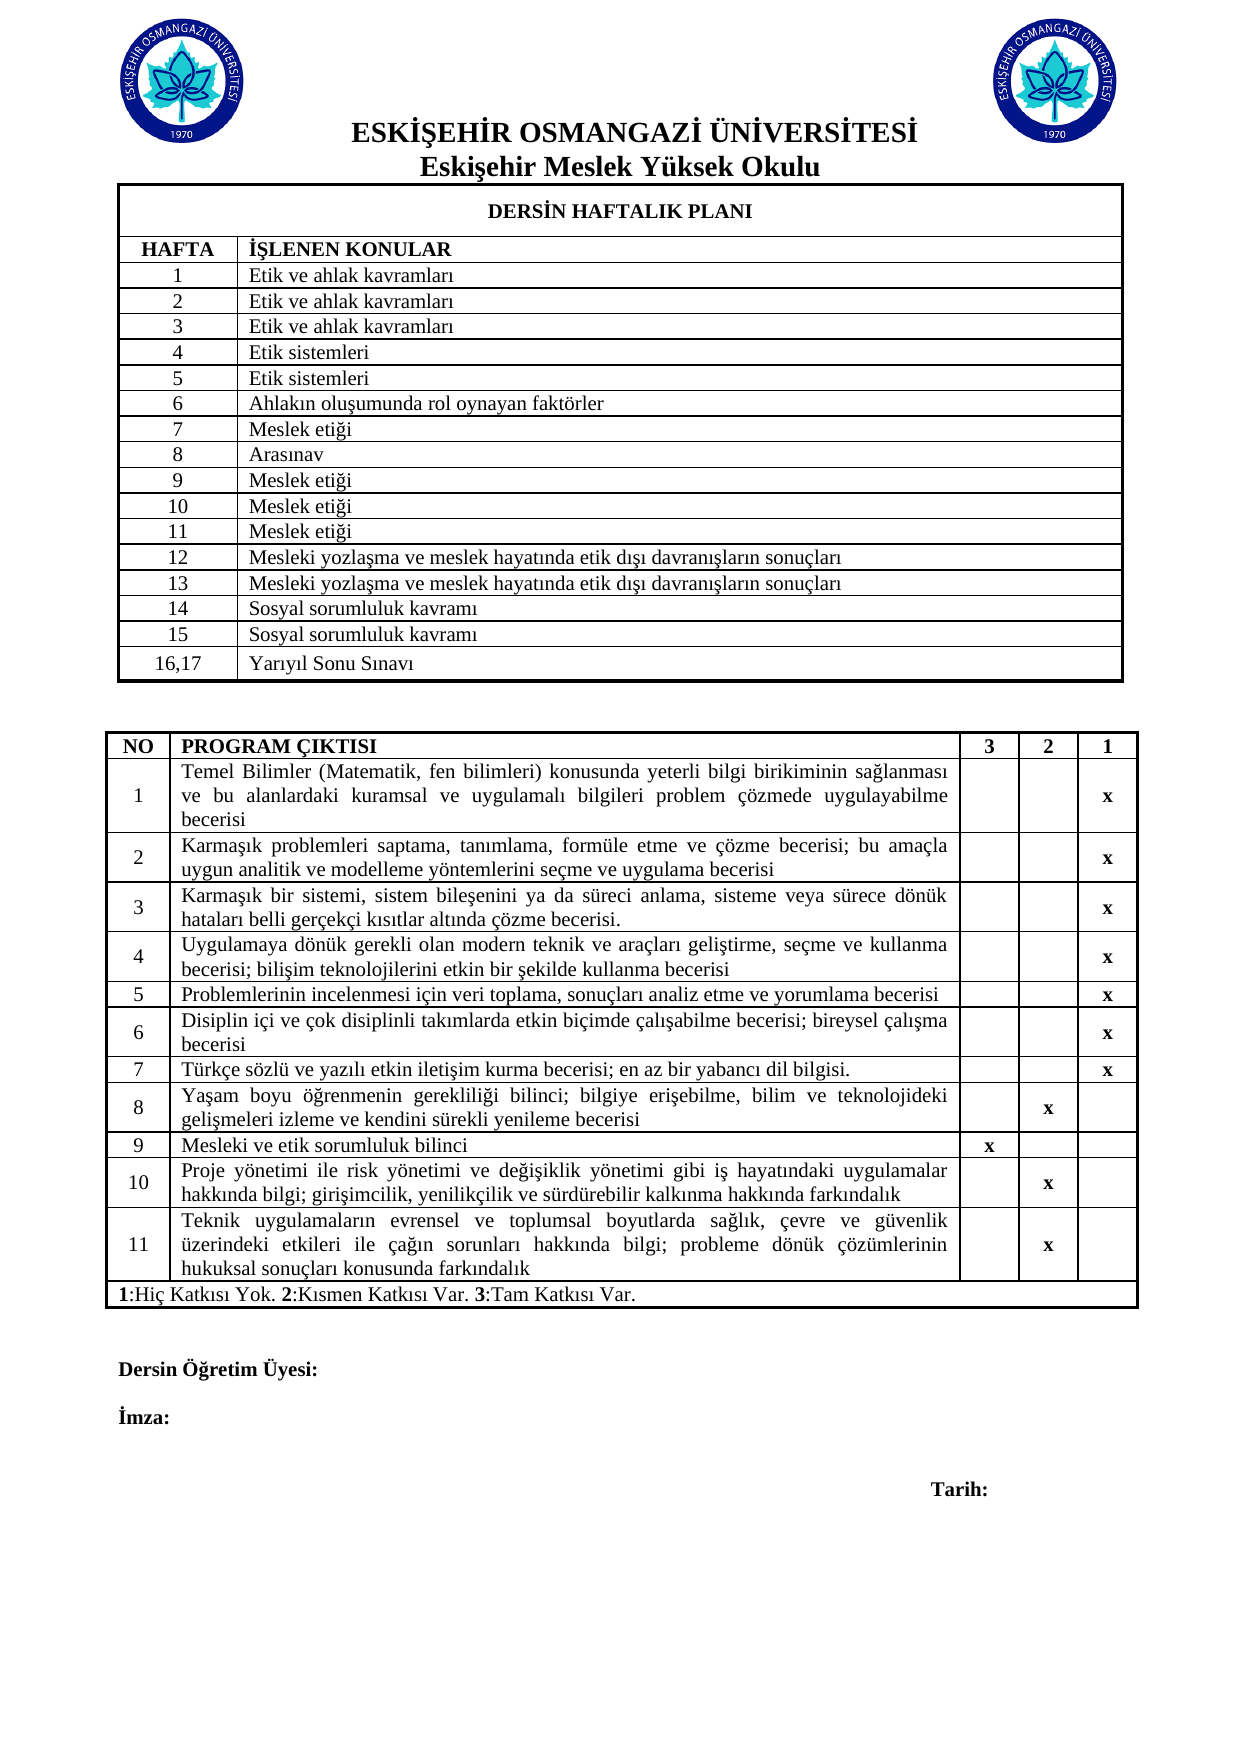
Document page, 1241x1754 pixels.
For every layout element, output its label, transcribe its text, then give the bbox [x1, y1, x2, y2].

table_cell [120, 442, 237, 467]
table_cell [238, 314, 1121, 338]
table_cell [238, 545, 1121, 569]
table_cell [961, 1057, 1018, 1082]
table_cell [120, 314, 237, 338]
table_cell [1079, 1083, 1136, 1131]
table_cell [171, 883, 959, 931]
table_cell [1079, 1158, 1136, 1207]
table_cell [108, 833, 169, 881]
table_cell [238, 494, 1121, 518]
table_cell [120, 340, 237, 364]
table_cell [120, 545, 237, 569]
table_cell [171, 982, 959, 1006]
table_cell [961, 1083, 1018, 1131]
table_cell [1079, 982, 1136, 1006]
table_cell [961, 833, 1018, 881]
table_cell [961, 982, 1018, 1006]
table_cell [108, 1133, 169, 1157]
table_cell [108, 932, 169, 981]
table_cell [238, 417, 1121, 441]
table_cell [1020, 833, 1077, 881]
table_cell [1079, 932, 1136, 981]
text İmza: Tarih: [118, 1405, 1122, 1501]
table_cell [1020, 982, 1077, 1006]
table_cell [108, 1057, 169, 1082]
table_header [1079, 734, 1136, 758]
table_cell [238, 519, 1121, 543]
picture [118, 17, 245, 143]
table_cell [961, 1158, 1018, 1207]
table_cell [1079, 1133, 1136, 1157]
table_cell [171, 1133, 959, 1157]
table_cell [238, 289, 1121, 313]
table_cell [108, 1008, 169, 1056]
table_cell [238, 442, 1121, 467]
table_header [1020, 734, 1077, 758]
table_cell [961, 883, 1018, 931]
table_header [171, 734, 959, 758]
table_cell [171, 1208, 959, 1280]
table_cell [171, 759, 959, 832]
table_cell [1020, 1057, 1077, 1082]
text Dersin Öğretim Üyesi: [118, 1357, 1122, 1381]
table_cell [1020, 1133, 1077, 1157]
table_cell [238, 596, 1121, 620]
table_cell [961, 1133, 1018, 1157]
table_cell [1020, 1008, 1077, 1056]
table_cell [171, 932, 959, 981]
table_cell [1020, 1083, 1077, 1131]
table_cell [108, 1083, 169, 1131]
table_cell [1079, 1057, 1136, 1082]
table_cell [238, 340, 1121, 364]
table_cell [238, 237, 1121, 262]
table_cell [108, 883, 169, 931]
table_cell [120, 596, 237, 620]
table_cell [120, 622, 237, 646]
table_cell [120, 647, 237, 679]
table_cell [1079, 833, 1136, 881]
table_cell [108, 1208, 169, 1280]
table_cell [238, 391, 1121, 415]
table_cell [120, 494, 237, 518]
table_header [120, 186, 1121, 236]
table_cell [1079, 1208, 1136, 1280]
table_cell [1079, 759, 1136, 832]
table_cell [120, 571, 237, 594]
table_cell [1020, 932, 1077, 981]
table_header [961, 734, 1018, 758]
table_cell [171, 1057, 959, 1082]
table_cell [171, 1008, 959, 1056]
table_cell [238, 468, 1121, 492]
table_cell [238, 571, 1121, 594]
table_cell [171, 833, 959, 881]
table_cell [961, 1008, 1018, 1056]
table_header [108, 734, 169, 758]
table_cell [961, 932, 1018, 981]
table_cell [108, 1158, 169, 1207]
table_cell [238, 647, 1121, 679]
picture [991, 17, 1118, 143]
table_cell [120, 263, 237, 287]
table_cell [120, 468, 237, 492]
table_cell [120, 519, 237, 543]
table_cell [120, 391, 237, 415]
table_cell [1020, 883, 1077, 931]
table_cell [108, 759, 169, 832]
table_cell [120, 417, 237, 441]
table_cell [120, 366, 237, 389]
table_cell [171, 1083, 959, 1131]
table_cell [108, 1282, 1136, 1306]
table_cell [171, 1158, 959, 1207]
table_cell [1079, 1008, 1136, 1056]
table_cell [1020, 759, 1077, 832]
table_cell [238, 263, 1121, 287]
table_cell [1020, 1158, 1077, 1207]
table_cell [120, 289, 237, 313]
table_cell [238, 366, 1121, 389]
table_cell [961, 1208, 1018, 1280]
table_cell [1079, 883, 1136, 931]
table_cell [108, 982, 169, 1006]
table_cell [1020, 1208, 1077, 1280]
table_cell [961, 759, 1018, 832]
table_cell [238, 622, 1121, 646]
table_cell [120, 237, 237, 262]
